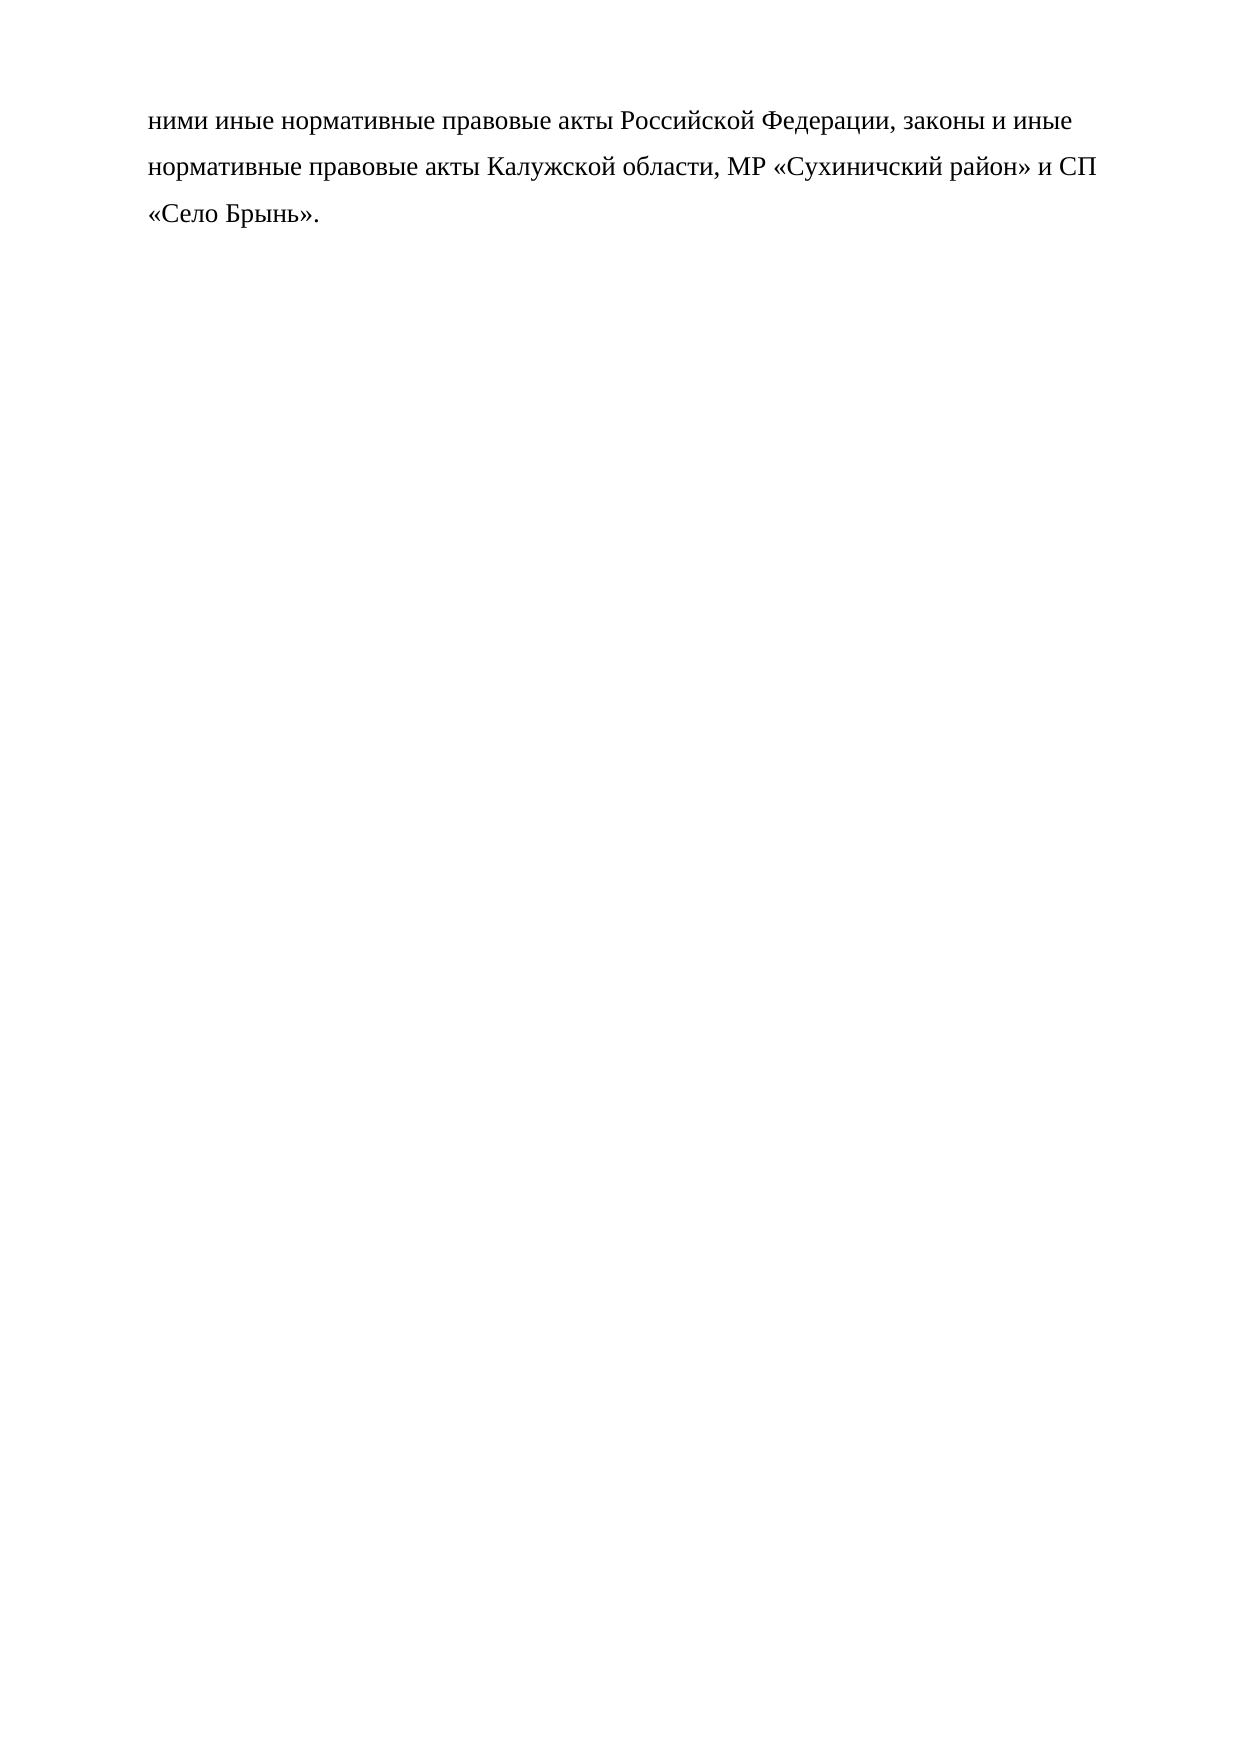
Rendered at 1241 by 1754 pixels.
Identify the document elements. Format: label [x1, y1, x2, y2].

text [148, 104, 1152, 228]
